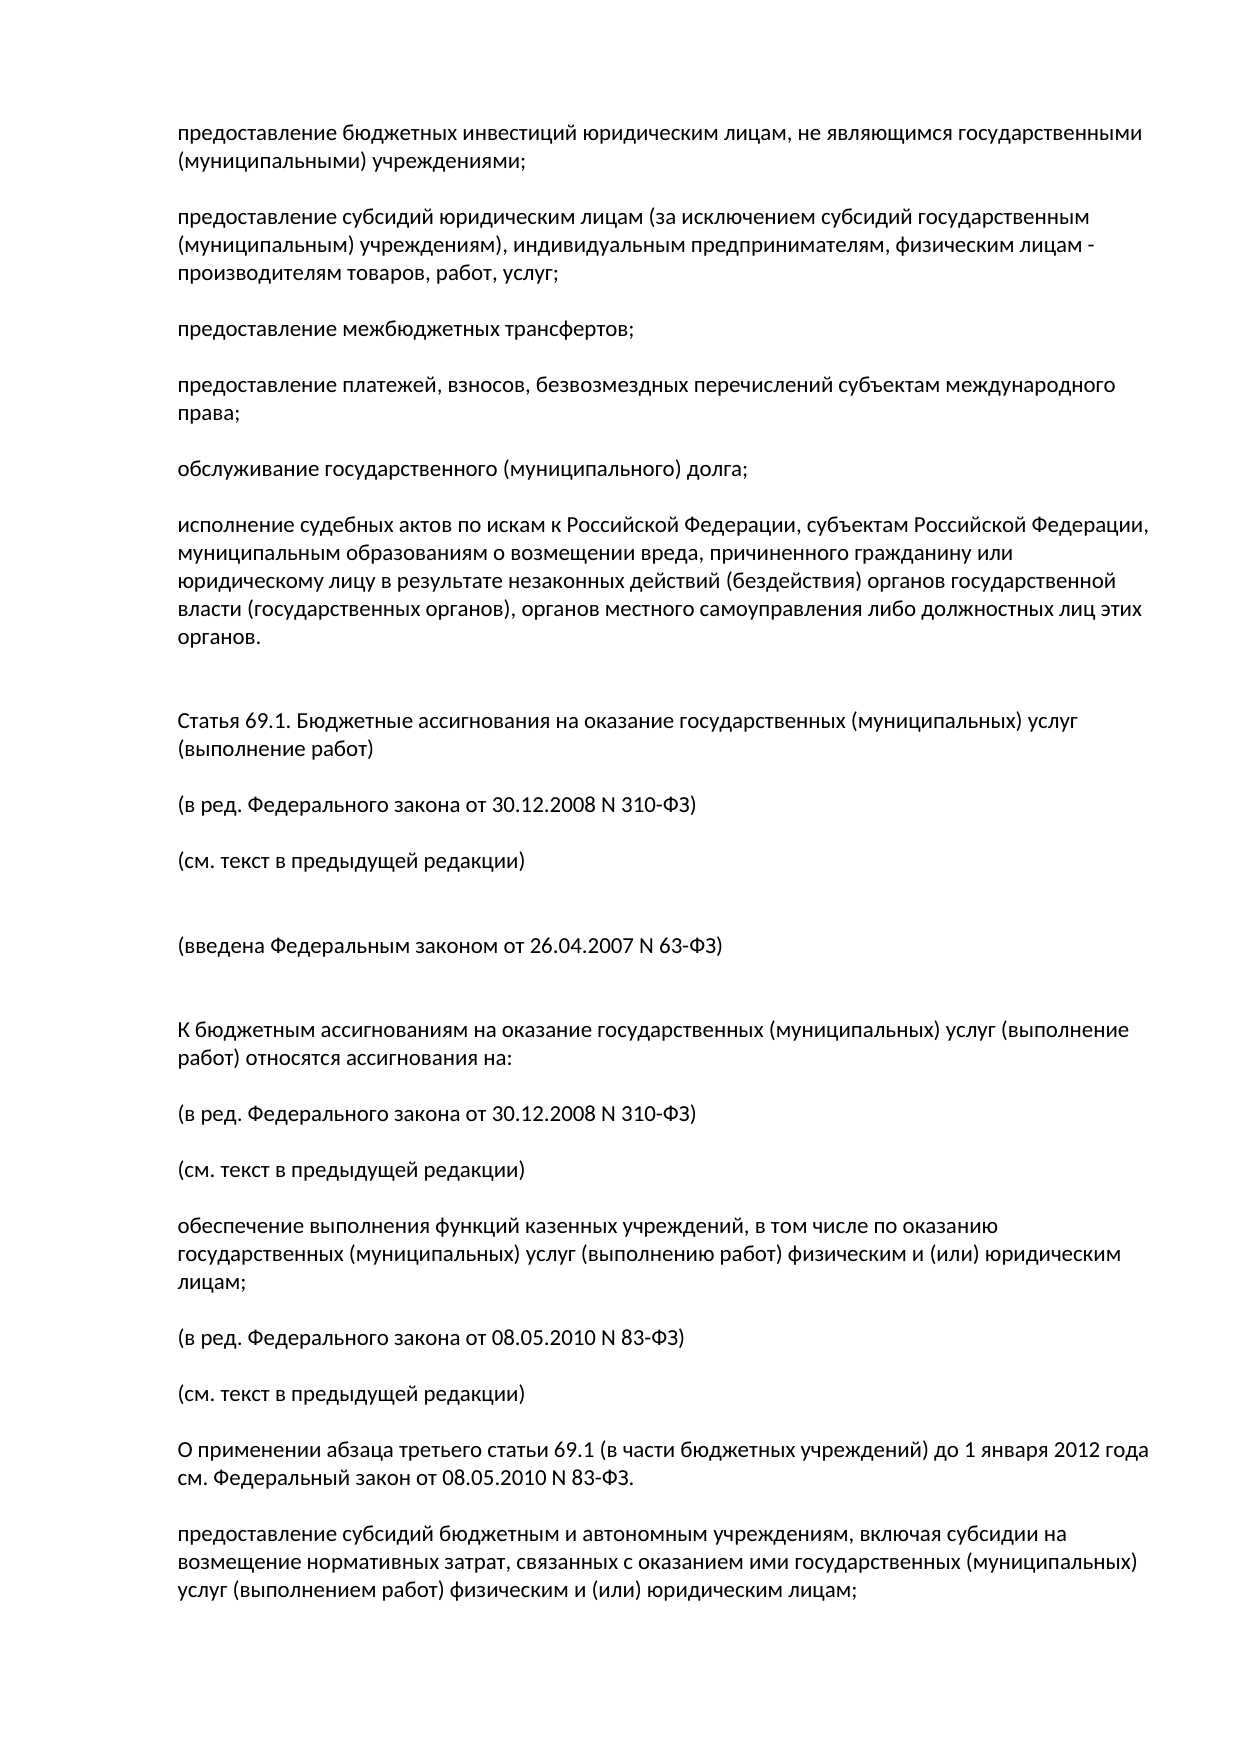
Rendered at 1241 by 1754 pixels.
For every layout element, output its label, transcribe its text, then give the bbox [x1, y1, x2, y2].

text (см. текст в предыдущей редакции) [177, 847, 1152, 875]
text Статья 69.1. Бюджетные ассигнования на оказание государственных (муниципальных) услуг (выполнение работ) [177, 707, 1152, 763]
text (введена Федеральным законом от 26.04.2007 N 63-ФЗ) [177, 931, 1152, 959]
text О применении абзаца третьего статьи 69.1 (в части бюджетных учреждений) до 1 января 2012 года см. Федеральный закон от 08.05.2010 N 83-ФЗ. [177, 1435, 1152, 1491]
text (см. текст в предыдущей редакции) [177, 1379, 1152, 1407]
text К бюджетным ассигнованиям на оказание государственных (муниципальных) услуг (выполнение работ) относятся ассигнования на: [177, 1015, 1152, 1071]
text (в ред. Федерального закона от 30.12.2008 N 310-ФЗ) [177, 791, 1152, 819]
text исполнение судебных актов по искам к Российской Федерации, субъектам Российской Федерации, муниципальным образованиям о возмещении вреда, причиненного гражданину или юридическому лицу в результате незаконных действий (бездействия) органов государственной власти (государственных органов), органов местного самоуправления либо должностных лиц этих органов. [177, 510, 1152, 651]
text обслуживание государственного (муниципального) долга; [177, 454, 1152, 482]
text (в ред. Федерального закона от 30.12.2008 N 310-ФЗ) [177, 1099, 1152, 1127]
text предоставление платежей, взносов, безвозмездных перечислений субъектам международного права; [177, 370, 1152, 426]
text предоставление межбюджетных трансфертов; [177, 314, 1152, 342]
text предоставление субсидий бюджетным и автономным учреждениям, включая субсидии на возмещение нормативных затрат, связанных с оказанием ими государственных (муниципальных) услуг (выполнением работ) физическим и (или) юридическим лицам; [177, 1519, 1152, 1603]
text обеспечение выполнения функций казенных учреждений, в том числе по оказанию государственных (муниципальных) услуг (выполнению работ) физическим и (или) юридическим лицам; [177, 1211, 1152, 1295]
text предоставление бюджетных инвестиций юридическим лицам, не являющимся государственными (муниципальными) учреждениями; [177, 118, 1152, 174]
text (в ред. Федерального закона от 08.05.2010 N 83-ФЗ) [177, 1323, 1152, 1351]
text предоставление субсидий юридическим лицам (за исключением субсидий государственным (муниципальным) учреждениям), индивидуальным предпринимателям, физическим лицам - производителям товаров, работ, услуг; [177, 202, 1152, 286]
text (см. текст в предыдущей редакции) [177, 1155, 1152, 1183]
